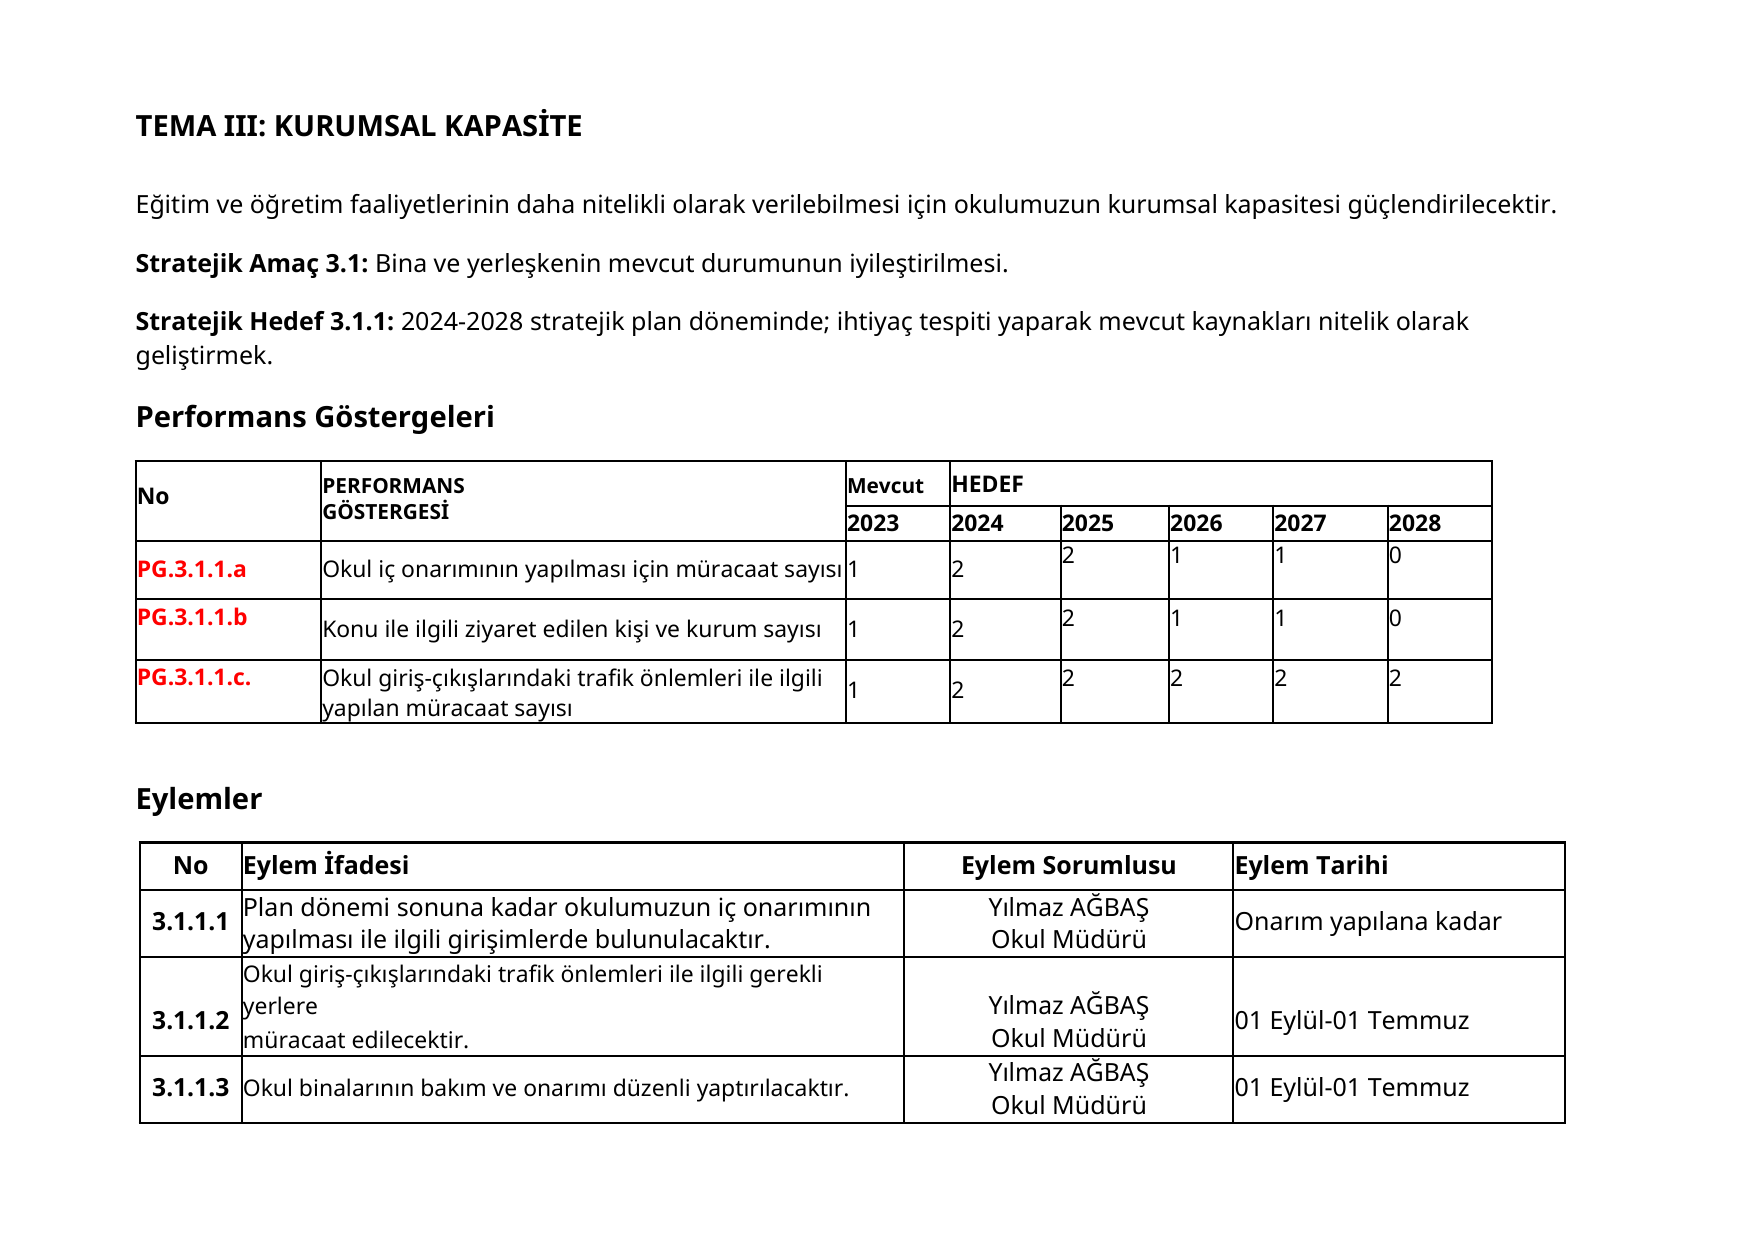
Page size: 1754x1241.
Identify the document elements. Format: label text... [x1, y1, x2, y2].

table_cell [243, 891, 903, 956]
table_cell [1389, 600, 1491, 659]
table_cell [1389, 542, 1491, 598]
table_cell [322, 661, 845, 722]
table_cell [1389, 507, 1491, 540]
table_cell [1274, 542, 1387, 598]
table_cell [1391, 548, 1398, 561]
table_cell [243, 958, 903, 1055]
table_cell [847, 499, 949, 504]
text Eğitim ve öğretim faaliyetlerinin daha nitelikli olarak verilebilmesi için okulumuzun kurumsal kapasitesi güçlendirilecektir. [135, 187, 1606, 221]
text Stratejik Amaç 3.1: Bina ve yerleşkenin mevcut durumunun iyileştirilmesi. [135, 245, 1606, 279]
text Eylemler [135, 778, 1606, 818]
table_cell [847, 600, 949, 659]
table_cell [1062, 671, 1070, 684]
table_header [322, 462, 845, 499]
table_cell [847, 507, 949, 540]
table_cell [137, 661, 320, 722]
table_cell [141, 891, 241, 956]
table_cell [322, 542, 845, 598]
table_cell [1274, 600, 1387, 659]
text TEMA III: KURUMSAL KAPASİTE [135, 105, 1606, 144]
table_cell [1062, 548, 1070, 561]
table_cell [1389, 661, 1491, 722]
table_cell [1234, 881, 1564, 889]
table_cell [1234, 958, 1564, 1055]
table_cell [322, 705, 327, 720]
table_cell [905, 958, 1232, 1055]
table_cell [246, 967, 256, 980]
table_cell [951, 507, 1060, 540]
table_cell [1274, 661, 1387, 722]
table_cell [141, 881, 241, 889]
text Stratejik Hedef 3.1.1: 2024-2028 stratejik plan döneminde; ihtiyaç tespiti yaparak mevcut kaynakları nitelik olarak geliştirmek. [135, 304, 1606, 372]
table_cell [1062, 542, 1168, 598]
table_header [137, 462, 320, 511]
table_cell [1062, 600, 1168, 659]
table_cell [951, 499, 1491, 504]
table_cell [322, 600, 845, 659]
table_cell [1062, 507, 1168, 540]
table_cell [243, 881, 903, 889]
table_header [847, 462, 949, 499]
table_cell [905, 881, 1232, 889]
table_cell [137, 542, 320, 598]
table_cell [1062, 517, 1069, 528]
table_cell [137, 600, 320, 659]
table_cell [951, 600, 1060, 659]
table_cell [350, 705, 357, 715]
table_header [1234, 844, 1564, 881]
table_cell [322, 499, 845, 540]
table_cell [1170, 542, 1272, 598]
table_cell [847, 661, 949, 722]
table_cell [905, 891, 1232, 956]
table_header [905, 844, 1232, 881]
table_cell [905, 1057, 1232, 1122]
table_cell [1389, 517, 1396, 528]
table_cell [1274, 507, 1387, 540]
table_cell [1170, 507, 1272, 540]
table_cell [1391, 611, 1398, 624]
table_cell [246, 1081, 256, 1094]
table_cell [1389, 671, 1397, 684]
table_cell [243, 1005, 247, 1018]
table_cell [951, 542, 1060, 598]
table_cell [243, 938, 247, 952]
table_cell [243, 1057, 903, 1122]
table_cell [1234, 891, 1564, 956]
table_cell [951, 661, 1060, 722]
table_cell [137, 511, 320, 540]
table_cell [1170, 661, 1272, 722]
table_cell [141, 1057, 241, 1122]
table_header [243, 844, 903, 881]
text Performans Göstergeleri [135, 396, 1606, 436]
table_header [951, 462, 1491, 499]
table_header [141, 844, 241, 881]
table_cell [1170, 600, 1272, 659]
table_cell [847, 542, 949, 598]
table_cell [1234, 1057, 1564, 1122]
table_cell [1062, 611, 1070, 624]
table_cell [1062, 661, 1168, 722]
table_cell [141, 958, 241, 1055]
